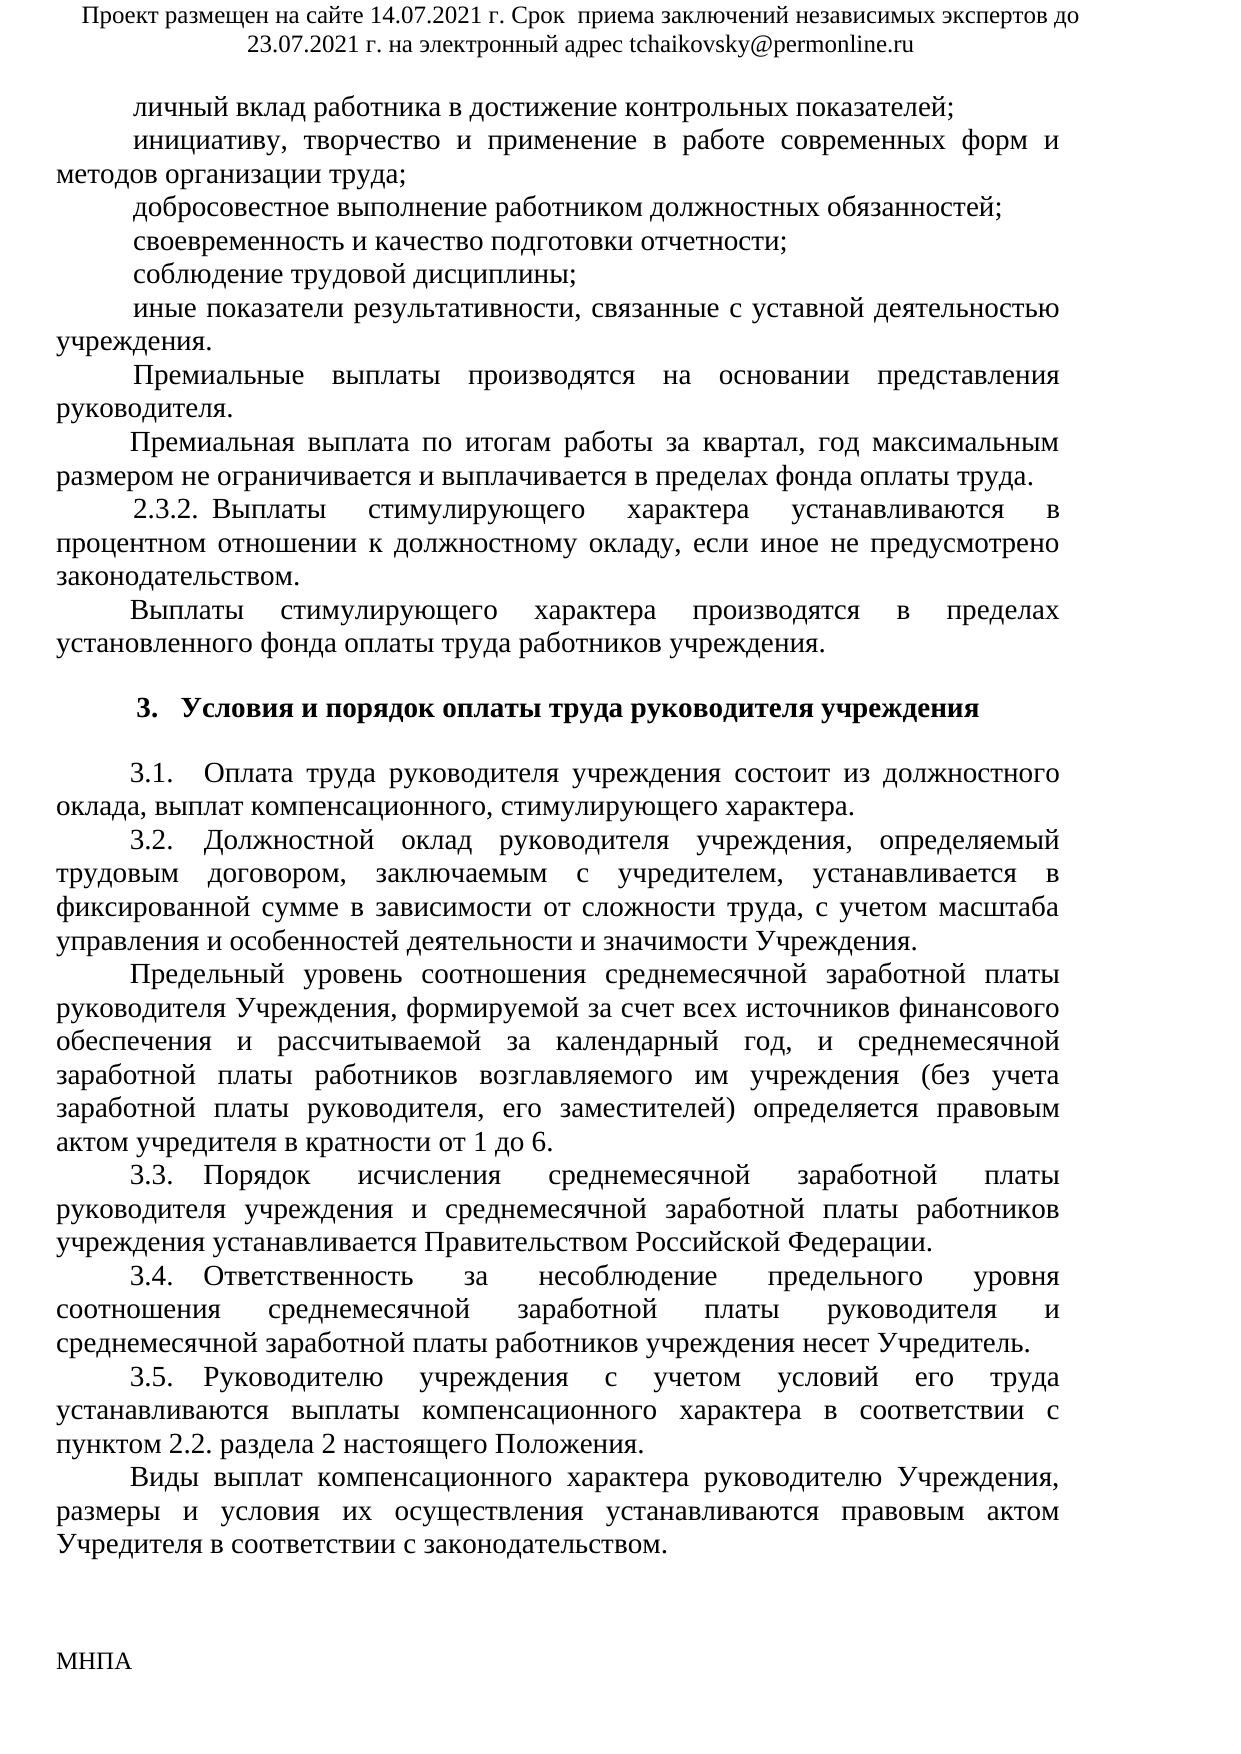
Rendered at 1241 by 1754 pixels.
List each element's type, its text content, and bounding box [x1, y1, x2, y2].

text добросовестное выполнение работником должностных обязанностей; [133, 189, 1060, 223]
list Руководителю учреждения с учетом условий его труда устанавливаются выплаты компенсационного характера в соответствии с пунктом 2.2. раздела 2 настоящего Положения. [56, 1359, 1060, 1459]
list Ответственность за несоблюдение предельного уровня соотношения среднемесячной заработной платы руководителя и среднемесячной заработной платы работников учреждения несет Учредитель. [56, 1258, 1060, 1359]
list Оплата труда руководителя учреждения состоит из должностного оклада, выплат компенсационного, стимулирующего характера. [56, 755, 1060, 822]
text Виды выплат компенсационного характера руководителю Учреждения, размеры и условия их осуществления устанавливаются правовым актом Учредителя в соответствии с законодательством. [56, 1459, 1060, 1560]
text Выплаты стимулирующего характера производятся в пределах установленного фонда оплаты труда работников учреждения. [56, 592, 1060, 659]
text своевременность и качество подготовки отчетности; [133, 223, 1060, 256]
text Премиальные выплаты производятся на основании представления руководителя. [56, 357, 1060, 424]
list Условия и порядок оплаты труда руководителя учреждения [56, 690, 1060, 724]
text инициативу, творчество и применение в работе современных форм и методов организации труда; [56, 122, 1060, 189]
list Порядок исчисления среднемесячной заработной платы руководителя учреждения и среднемесячной заработной платы работников учреждения устанавливается Правительством Российской Федерации. [56, 1157, 1060, 1258]
list Должностной оклад руководителя учреждения, определяемый трудовым договором, заключаемым с учредителем, устанавливается в фиксированной сумме в зависимости от сложности труда, с учетом масштаба управления и особенностей деятельности и значимости Учреждения. [56, 822, 1060, 956]
text иные показатели результативности, связанные с уставной деятельностью учреждения. [56, 290, 1060, 357]
list Выплаты стимулирующего характера устанавливаются в процентном отношении к должностному окладу, если иное не предусмотрено законодательством. [56, 491, 1060, 592]
text Премиальная выплата по итогам работы за квартал, год максимальным размером не ограничивается и выплачивается в пределах фонда оплаты труда. [56, 424, 1060, 491]
text личный вклад работника в достижение контрольных показателей; [133, 89, 1060, 122]
text соблюдение трудовой дисциплины; [133, 256, 1060, 290]
text Предельный уровень соотношения среднемесячной заработной платы руководителя Учреждения, формируемой за счет всех источников финансового обеспечения и рассчитываемой за календарный год, и среднемесячной заработной платы работников возглавляемого им учреждения (без учета заработной платы руководителя, его заместителей) определяется правовым актом учредителя в кратности от 1 до 6. [56, 956, 1060, 1157]
